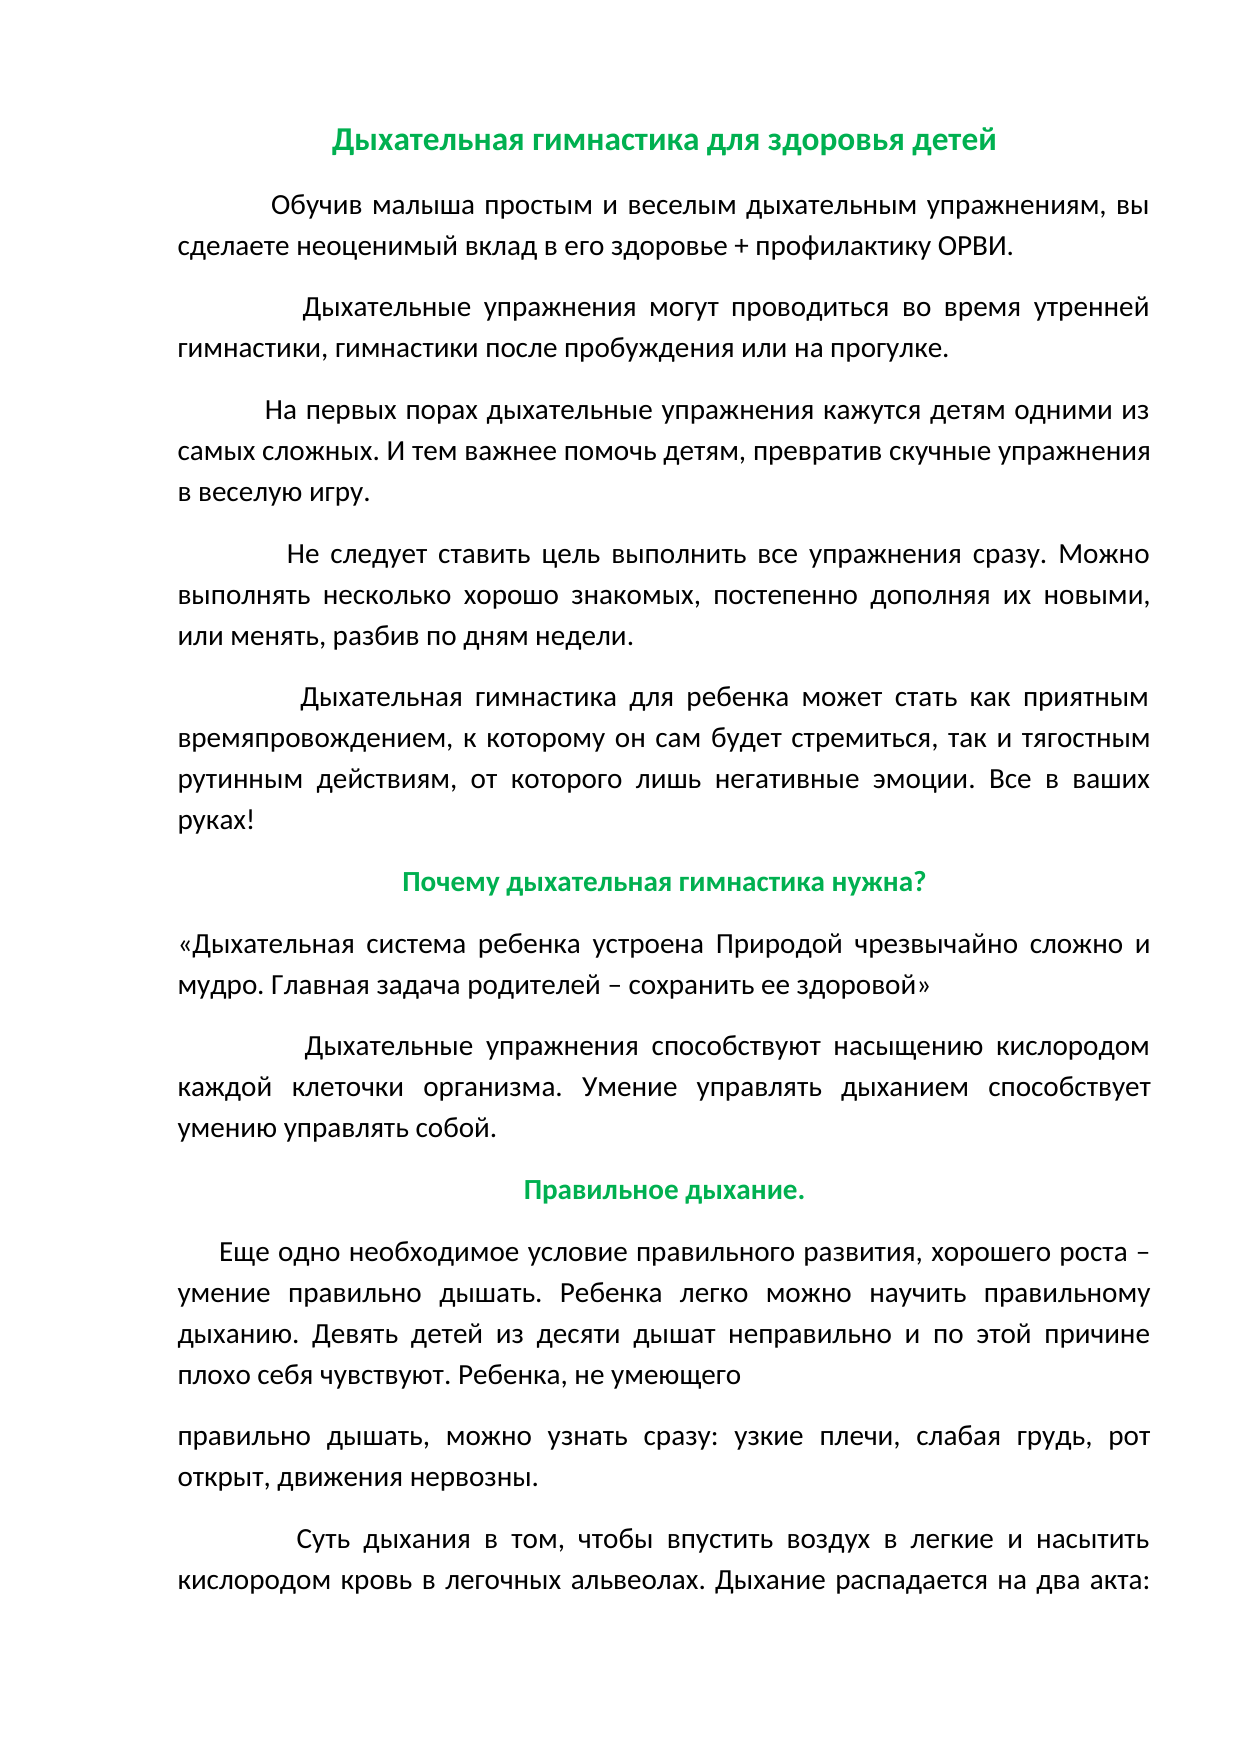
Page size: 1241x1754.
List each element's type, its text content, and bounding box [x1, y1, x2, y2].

text Правильное дыхание. [177, 1171, 1152, 1207]
text Дыхательная гимнастика для здоровья детей [177, 118, 1152, 159]
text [177, 1520, 1152, 1597]
text Дыхательная гимнастика для ребенка может стать как приятным времяпровождением, к которому он сам будет стремиться, так и тягостным рутинным действиям, от которого лишь негативные эмоции. Все в ваших руках! [177, 678, 1152, 837]
text Еще одно необходимое условие правильного развития, хорошего роста – умение правильно дышать. Ребенка легко можно научить правильному дыханию. Девять детей из десяти дышат неправильно и по этой причине плохо себя чувствуют. Ребенка, не умеющего [177, 1233, 1152, 1391]
text правильно дышать, можно узнать сразу: узкие плечи, слабая грудь, рот открыт, движения нервозны. [177, 1417, 1152, 1494]
text Не следует ставить цель выполнить все упражнения сразу. Можно выполнять несколько хорошо знакомых, постепенно дополняя их новыми, или менять, разбив по дням недели. [177, 535, 1152, 652]
text Обучив малыша простым и веселым дыхательным упражнениям, вы сделаете неоценимый вклад в его здоровье + профилактику ОРВИ. [177, 186, 1152, 262]
text Почему дыхательная гимнастика нужна? [177, 863, 1152, 899]
text Дыхательные упражнения способствуют насыщению кислородом каждой клеточки организма. Умение управлять дыханием способствует умению управлять собой. [177, 1027, 1152, 1145]
text Дыхательные упражнения могут проводиться во время утренней гимнастики, гимнастики после пробуждения или на прогулке. [177, 288, 1152, 365]
text «Дыхательная система ребенка устроена Природой чрезвычайно сложно и мудро. Главная задача родителей – сохранить ее здоровой» [177, 925, 1152, 1001]
text На первых порах дыхательные упражнения кажутся детям одними из самых сложных. И тем важнее помочь детям, превратив скучные упражнения в веселую игру. [177, 391, 1152, 509]
